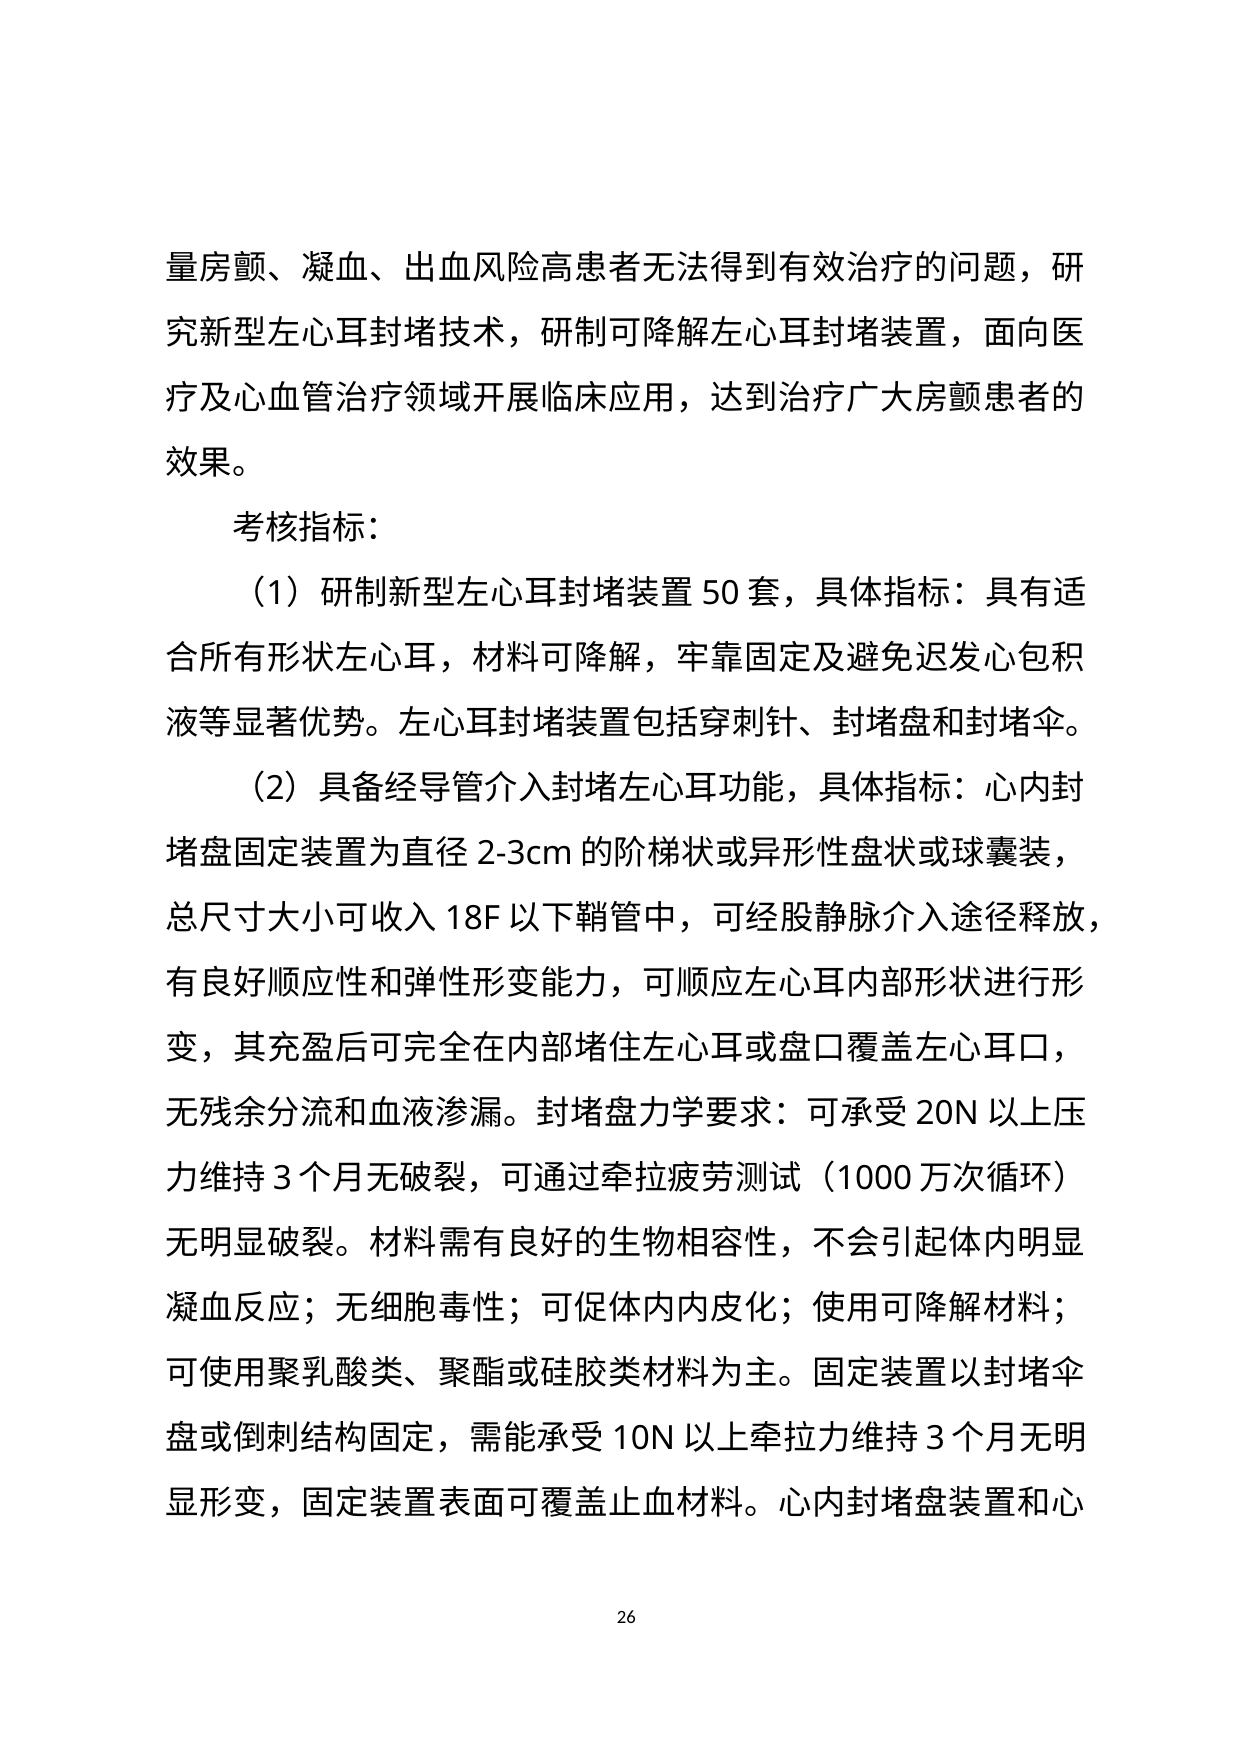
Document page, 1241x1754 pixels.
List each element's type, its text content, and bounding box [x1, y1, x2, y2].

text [165, 233, 1087, 493]
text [165, 753, 1087, 1533]
text 考核指标： [165, 493, 1087, 558]
text （1）研制新型左心耳封堵装置50套，具体指标：具有适合所有形状左心耳，材料可降解，牢靠固定及避免迟发心包积液等显著优势。左心耳封堵装置包括穿刺针、封堵盘和封堵伞。 [165, 558, 1087, 753]
